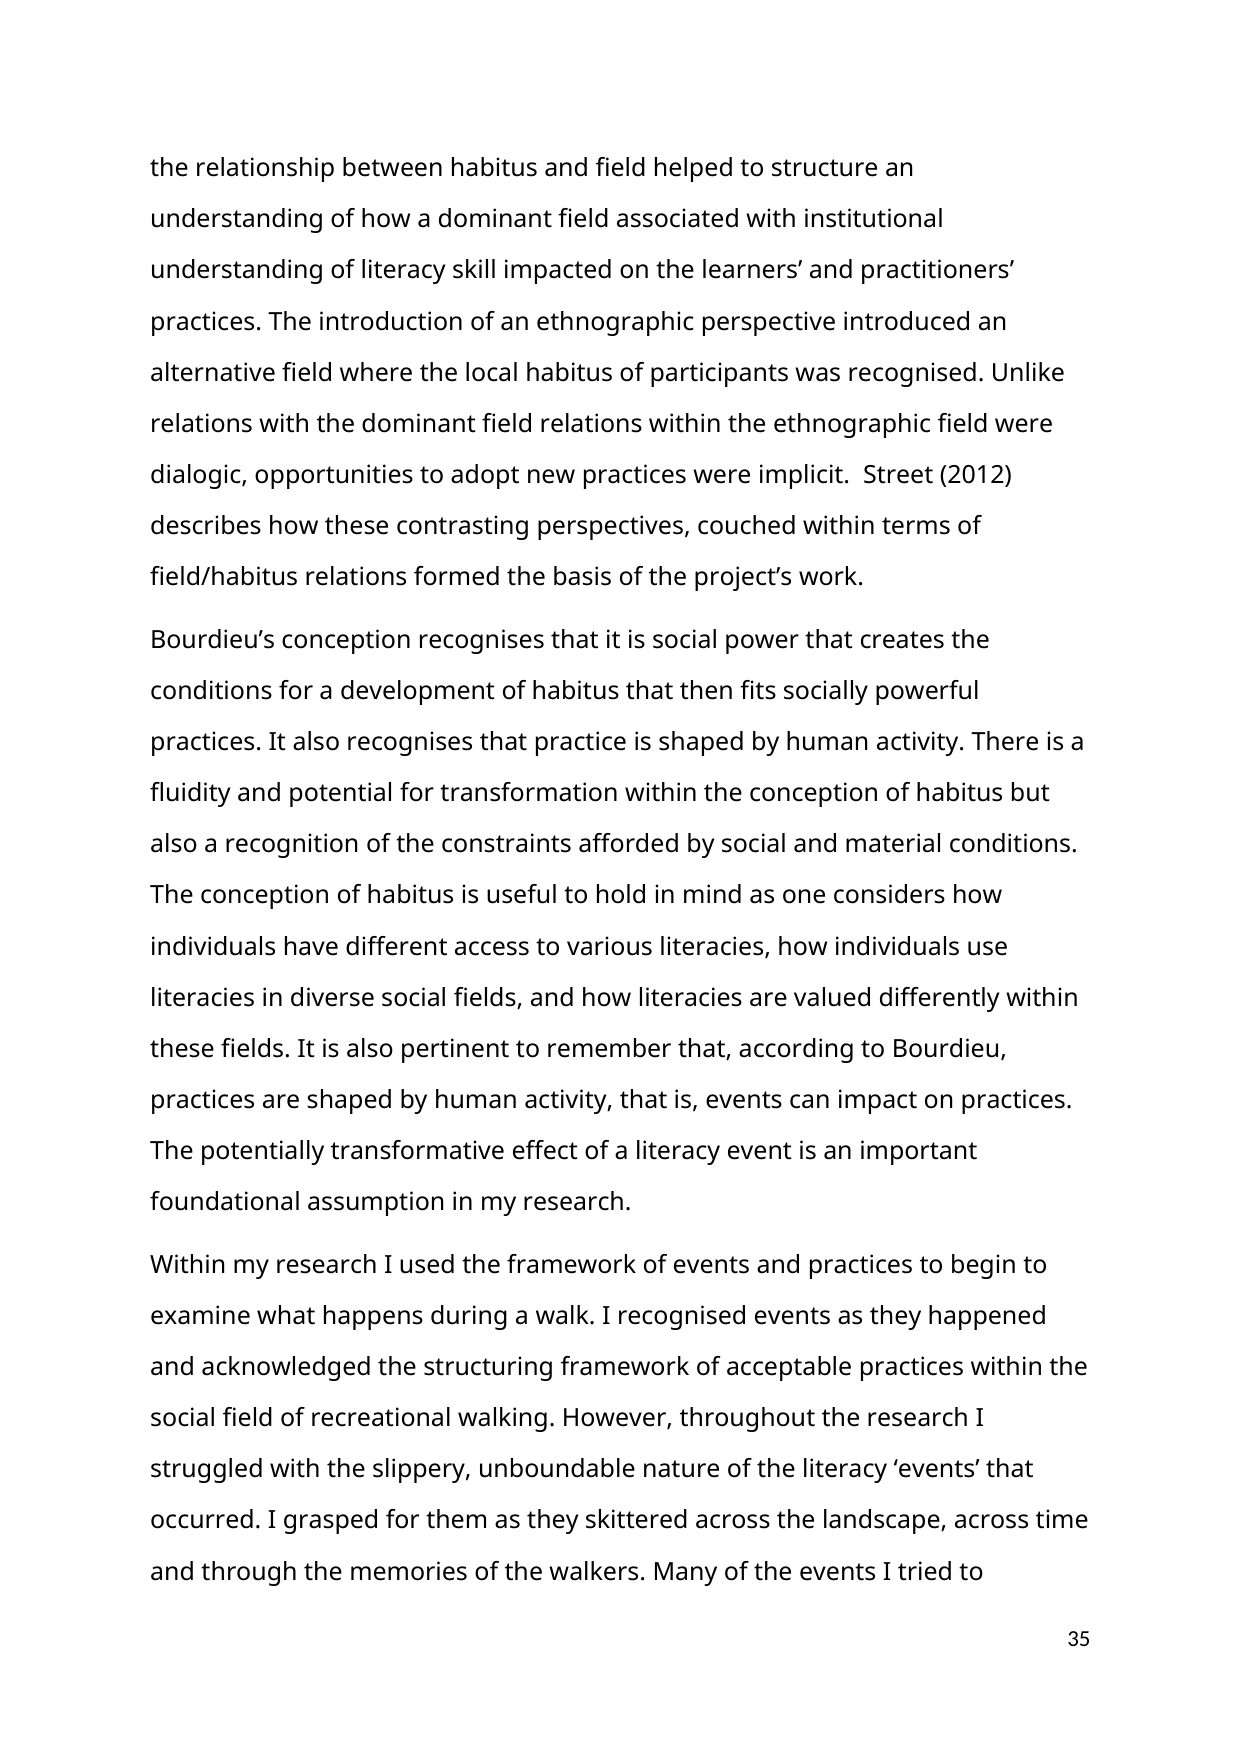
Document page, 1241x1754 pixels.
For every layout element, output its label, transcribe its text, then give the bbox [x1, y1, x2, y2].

text Bourdieu’s conception recognises that it is social power that creates the conditions for a development of habitus that then fits socially powerful practices. It also recognises that practice is shaped by human activity. There is a fluidity and potential for transformation within the conception of habitus but also a recognition of the constraints afforded by social and material conditions. The conception of habitus is useful to hold in mind as one considers how individuals have different access to various literacies, how individuals use literacies in diverse social fields, and how literacies are valued differently within these fields. It is also pertinent to remember that, according to Bourdieu, practices are shaped by human activity, that is, events can impact on practices. The potentially transformative effect of a literacy event is an important foundational assumption in my research. [150, 622, 1090, 1217]
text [150, 1247, 1090, 1587]
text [150, 150, 1090, 592]
